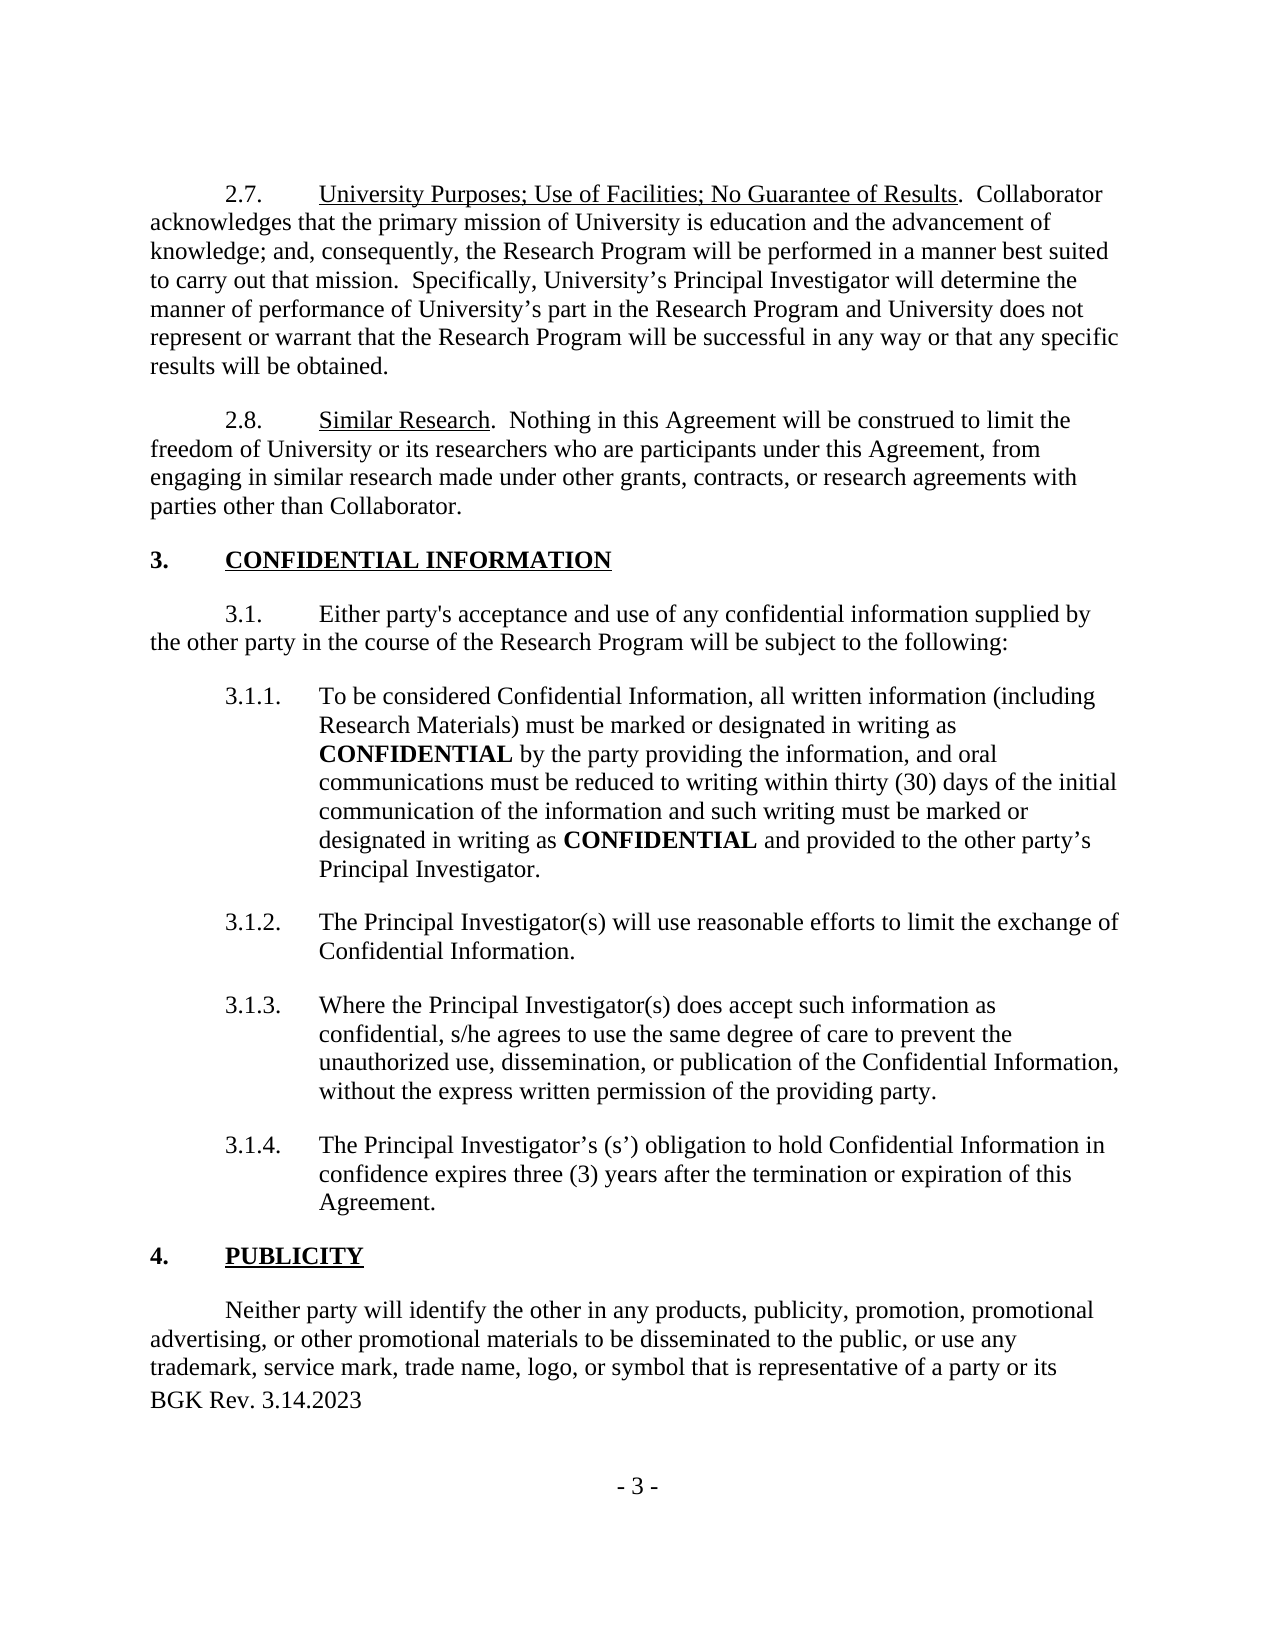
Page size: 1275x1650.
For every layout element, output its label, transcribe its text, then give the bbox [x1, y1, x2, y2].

subtitle University Purposes; Use of Facilities; No Guarantee of Results. Collaborator acknowledges that the primary mission of University is education and the advancement of knowledge; and, consequently, the Research Program will be performed in a manner best suited to carry out that mission. Specifically, University’s Principal Investigator will determine the manner of performance of University’s part in the Research Program and University does not represent or warrant that the Research Program will be successful in any way or that any specific results will be obtained. [150, 179, 1125, 380]
subtitle PUBLICITY [150, 1241, 1125, 1270]
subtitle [150, 1295, 1125, 1381]
subtitle Either party's acceptance and use of any confidential information supplied by the other party in the course of the Research Program will be subject to the following: [150, 599, 1125, 656]
subtitle Similar Research. Nothing in this Agreement will be construed to limit the freedom of University or its researchers who are participants under this Agreement, from engaging in similar research made under other grants, contracts, or research agreements with parties other than Collaborator. [150, 405, 1125, 520]
subtitle CONFIDENTIAL INFORMATION [150, 545, 1125, 574]
subtitle To be considered Confidential Information, all written information (including Research Materials) must be marked or designated in writing as CONFIDENTIAL by the party providing the information, and oral communications must be reduced to writing within thirty (30) days of the initial communication of the information and such writing must be marked or designated in writing as CONFIDENTIAL and provided to the other party’s Principal Investigator. [225, 681, 1125, 882]
subtitle Where the Principal Investigator(s) does accept such information as confidential, s/he agrees to use the same degree of care to prevent the unauthorized use, dissemination, or publication of the Confidential Information, without the express written permission of the providing party. [225, 990, 1125, 1105]
subtitle The Principal Investigator(s) will use reasonable efforts to limit the exchange of Confidential Information. [225, 907, 1125, 965]
subtitle The Principal Investigator’s (s’) obligation to hold Confidential Information in confidence expires three (3) years after the termination or expiration of this Agreement. [225, 1130, 1125, 1216]
